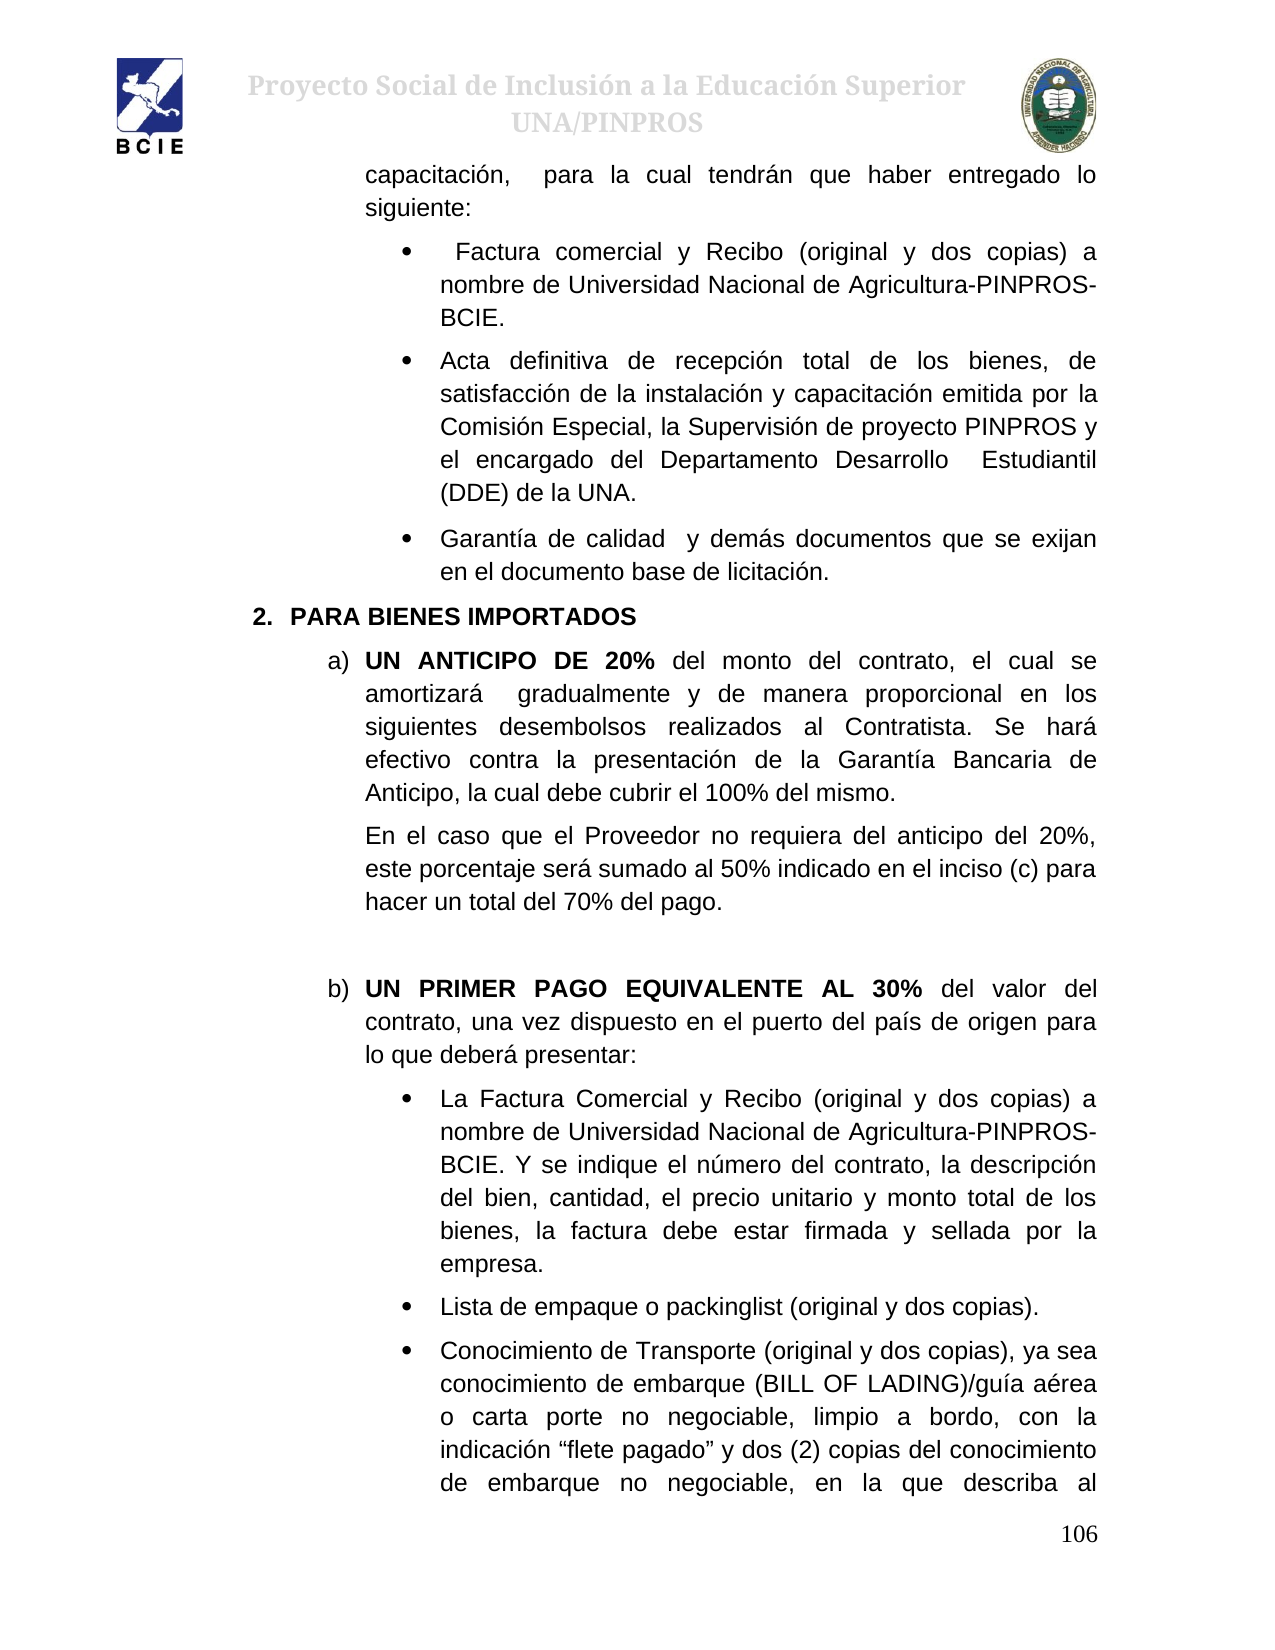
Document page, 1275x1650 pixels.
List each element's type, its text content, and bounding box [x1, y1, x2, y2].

list Garantía de calidad y demás documentos que se exijan en el documento base de licitación. [402, 524, 1098, 586]
list UN PRIMER PAGO EQUIVALENTE AL 30% del valor del contrato, una vez dispuesto en el puerto del país de origen para lo que deberá presentar: [327, 974, 1098, 1069]
list PARA BIENES IMPORTADOS [252, 602, 1098, 631]
list La Factura Comercial y Recibo (original y dos copias) a nombre de Universidad Nacional de Agricultura-PINPROS-BCIE. Y se indique el número del contrato, la descripción del bien, cantidad, el precio unitario y monto total de los bienes, la factura debe estar firmada y sellada por la empresa. [402, 1084, 1098, 1278]
list UN ANTICIPO DE 20% del monto del contrato, el cual se amortizará gradualmente y de manera proporcional en los siguientes desembolsos realizados al Contratista. Se hará efectivo contra la presentación de la Garantía Bancaria de Anticipo, la cual debe cubrir el 100% del mismo. [327, 646, 1098, 807]
list En el caso que el Proveedor no requiera del anticipo del 20%, este porcentaje será sumado al 50% indicado en el inciso (c) para hacer un total del 70% del pago. [365, 821, 1098, 916]
picture [116, 58, 183, 154]
picture [1021, 58, 1097, 153]
list Acta definitiva de recepción total de los bienes, de satisfacción de la instalación y capacitación emitida por la Comisión Especial, la Supervisión de proyecto PINPROS y el encargado del Departamento Desarrollo Estudiantil (DDE) de la UNA. [402, 346, 1098, 507]
list Lista de empaque o packinglist (original y dos copias). [402, 1292, 1098, 1321]
list Factura comercial y Recibo (original y dos copias) a nombre de Universidad Nacional de Agricultura-PINPROS-BCIE. [402, 236, 1098, 331]
